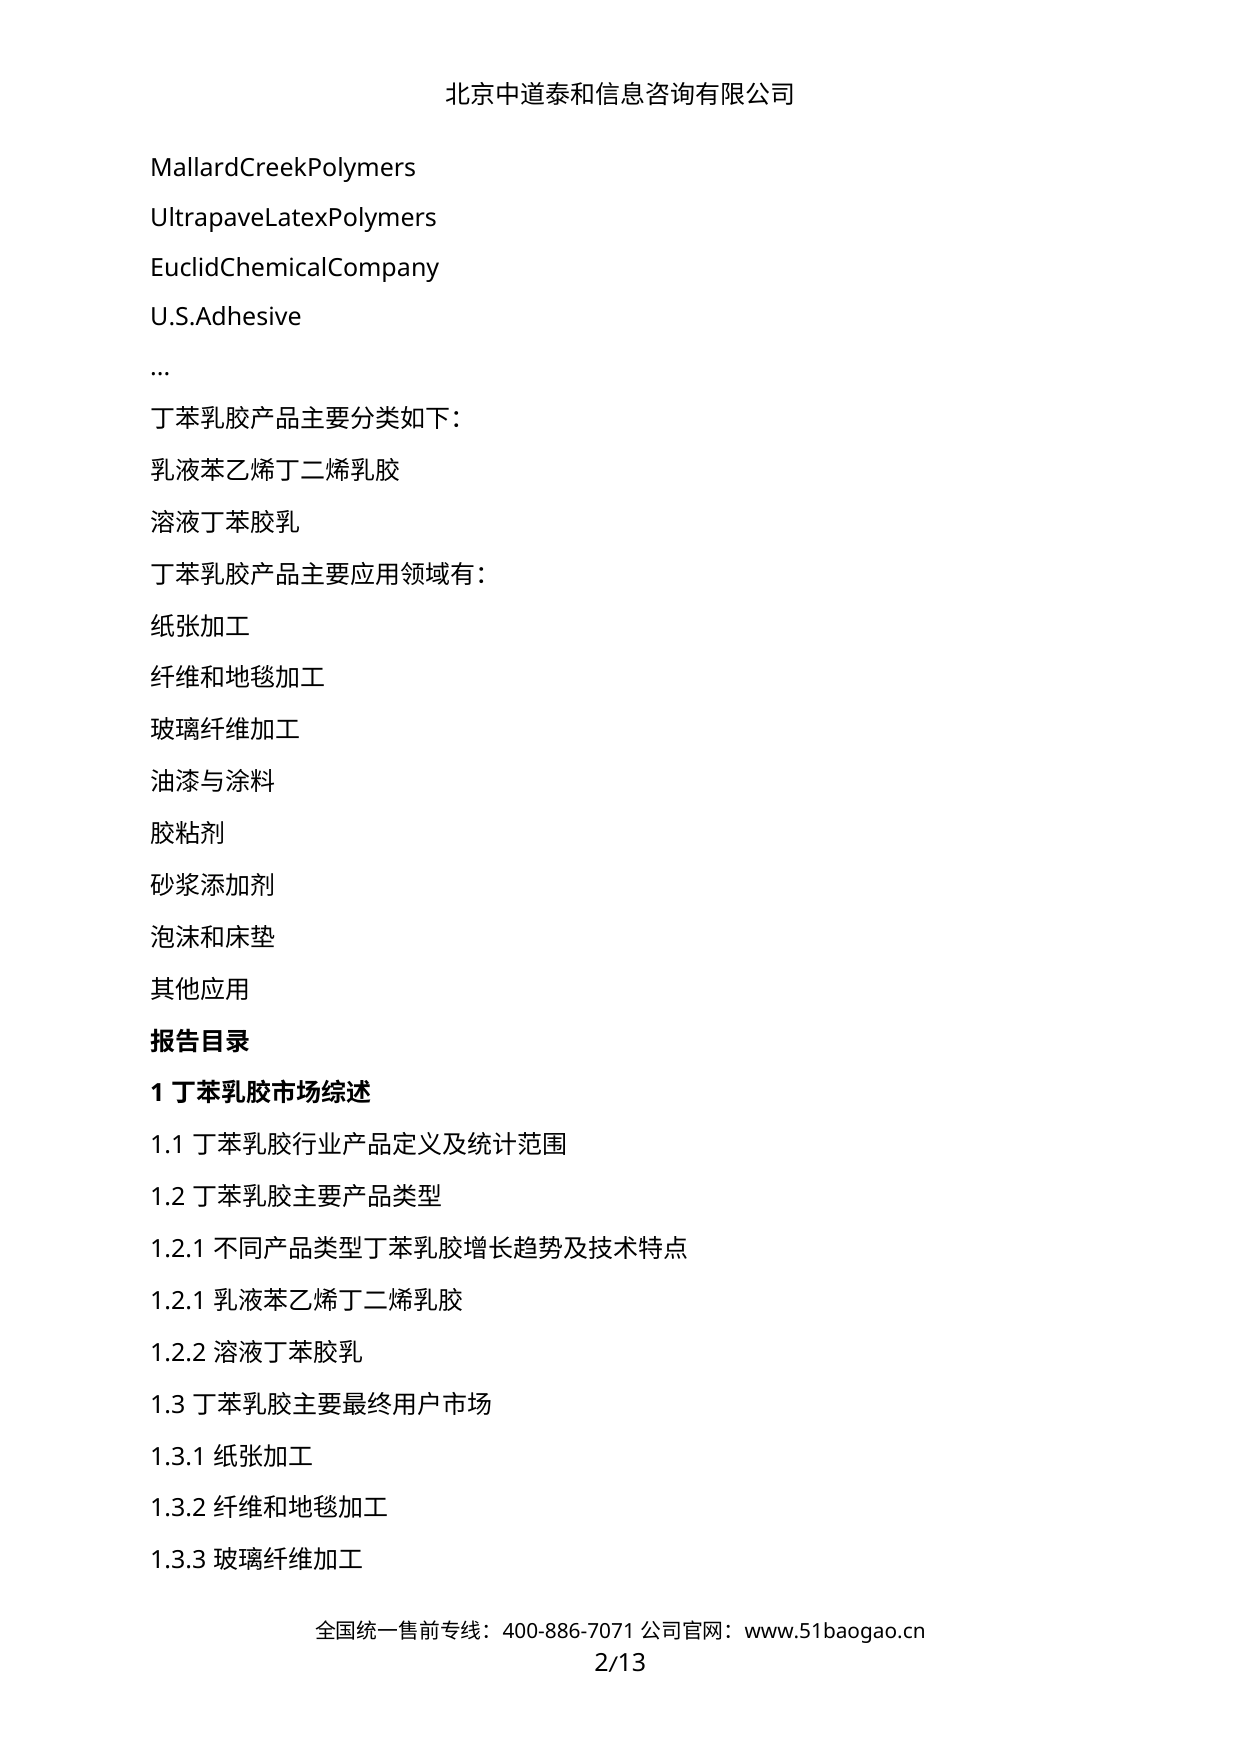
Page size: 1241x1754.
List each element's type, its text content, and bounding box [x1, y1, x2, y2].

text 1.2.1 乳液苯乙烯丁二烯乳胶 [150, 1280, 1090, 1317]
text 泡沫和床垫 [150, 917, 1090, 953]
text ... [150, 349, 1090, 383]
text 报告目录 [150, 1021, 1090, 1057]
text 纤维和地毯加工 [150, 658, 1090, 694]
text 1 丁苯乳胶市场综述 [150, 1073, 1090, 1109]
text 1.1 丁苯乳胶行业产品定义及统计范围 [150, 1125, 1090, 1161]
text 玻璃纤维加工 [150, 710, 1090, 746]
text 1.3 丁苯乳胶主要最终用户市场 [150, 1384, 1090, 1420]
text MallardCreekPolymers [150, 150, 1090, 184]
text 其他应用 [150, 969, 1090, 1005]
text 纸张加工 [150, 606, 1090, 642]
text 1.3.1 纸张加工 [150, 1436, 1090, 1472]
text 溶液丁苯胶乳 [150, 502, 1090, 538]
text 丁苯乳胶产品主要应用领域有： [150, 554, 1090, 590]
text 砂浆添加剂 [150, 865, 1090, 902]
text UltrapaveLatexPolymers [150, 200, 1090, 234]
text 乳液苯乙烯丁二烯乳胶 [150, 450, 1090, 487]
text 胶粘剂 [150, 813, 1090, 850]
text U.S.Adhesive [150, 299, 1090, 333]
text 1.2.2 溶液丁苯胶乳 [150, 1332, 1090, 1368]
text 1.3.3 玻璃纤维加工 [150, 1540, 1090, 1576]
text 油漆与涂料 [150, 762, 1090, 798]
text 1.3.2 纤维和地毯加工 [150, 1488, 1090, 1524]
text 1.2 丁苯乳胶主要产品类型 [150, 1177, 1090, 1213]
text EuclidChemicalCompany [150, 249, 1090, 283]
text 丁苯乳胶产品主要分类如下： [150, 398, 1090, 435]
text 1.2.1 不同产品类型丁苯乳胶增长趋势及技术特点 [150, 1228, 1090, 1265]
